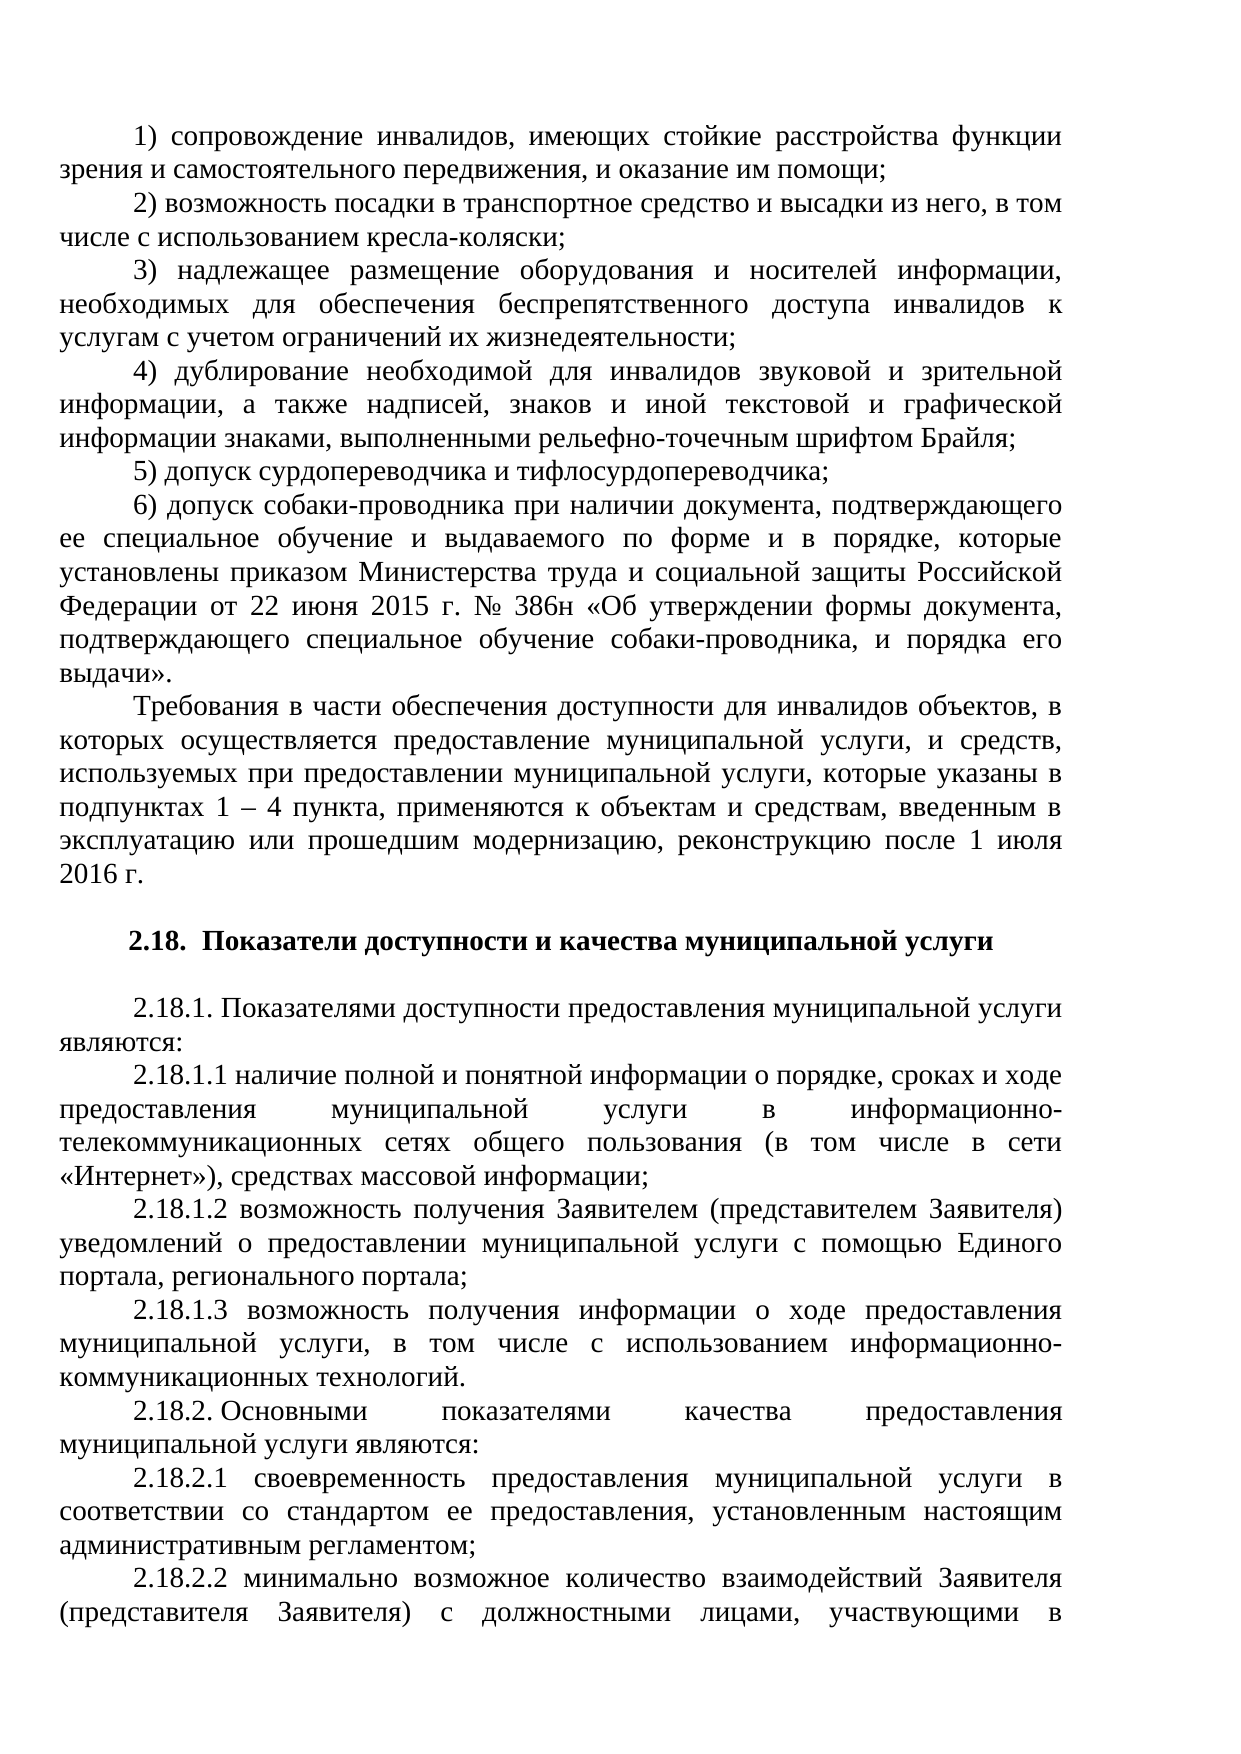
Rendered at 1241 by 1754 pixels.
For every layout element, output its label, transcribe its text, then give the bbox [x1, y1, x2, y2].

text 6) допуск собаки-проводника при наличии документа, подтверждающего ее специальное обучение и выдаваемого по форме и в порядке, которые установлены приказом Министерства труда и социальной защиты Российской Федерации от 22 июня 2015 г. № 386н «Об утверждении формы документа, подтверждающего специальное обучение собаки-проводника, и порядка его выдачи». [59, 487, 1063, 688]
text 1) сопровождение инвалидов, имеющих стойкие расстройства функции зрения и самостоятельного передвижения, и оказание им помощи; [59, 118, 1063, 185]
text 2.18.2.1 своевременность предоставления муниципальной услуги в соответствии со стандартом ее предоставления, установленным настоящим административным регламентом; [59, 1460, 1063, 1560]
text 2.18.1.3 возможность получения информации о ходе предоставления муниципальной услуги, в том числе с использованием информационно-коммуникационных технологий. [59, 1292, 1063, 1393]
text 2.18.1.1 наличие полной и понятной информации о порядке, сроках и ходе предоставления муниципальной услуги в информационно-телекоммуникационных сетях общего пользования (в том числе в сети «Интернет»), средствах массовой информации; [59, 1057, 1063, 1191]
text Требования в части обеспечения доступности для инвалидов объектов, в которых осуществляется предоставление муниципальной услуги, и средств, используемых при предоставлении муниципальной услуги, которые указаны в подпунктах 1 – 4 пункта, применяются к объектам и средствам, введенным в эксплуатацию или прошедшим модернизацию, реконструкцию после 1 июля 2016 г. [59, 688, 1063, 889]
text 2) возможность посадки в транспортное средство и высадки из него, в том числе с использованием кресла-коляски; [59, 185, 1063, 252]
text 5) допуск сурдопереводчика и тифлосурдопереводчика; [59, 453, 1063, 487]
text 2.18.2. Основными показателями качества предоставления муниципальной услуги являются: [59, 1393, 1063, 1460]
text 4) дублирование необходимой для инвалидов звуковой и зрительной информации, а также надписей, знаков и иной текстовой и графической информации знаками, выполненными рельефно-точечным шрифтом Брайля; [59, 353, 1063, 453]
text 2.18.1. Показателями доступности предоставления муниципальной услуги являются: [59, 990, 1063, 1057]
list Показатели доступности и качества муниципальной услуги [59, 923, 1063, 957]
text 2.18.1.2 возможность получения Заявителем (представителем Заявителя) уведомлений о предоставлении муниципальной услуги с помощью Единого портала, регионального портала; [59, 1191, 1063, 1292]
text 3) надлежащее размещение оборудования и носителей информации, необходимых для обеспечения беспрепятственного доступа инвалидов к услугам с учетом ограничений их жизнедеятельности; [59, 252, 1063, 353]
